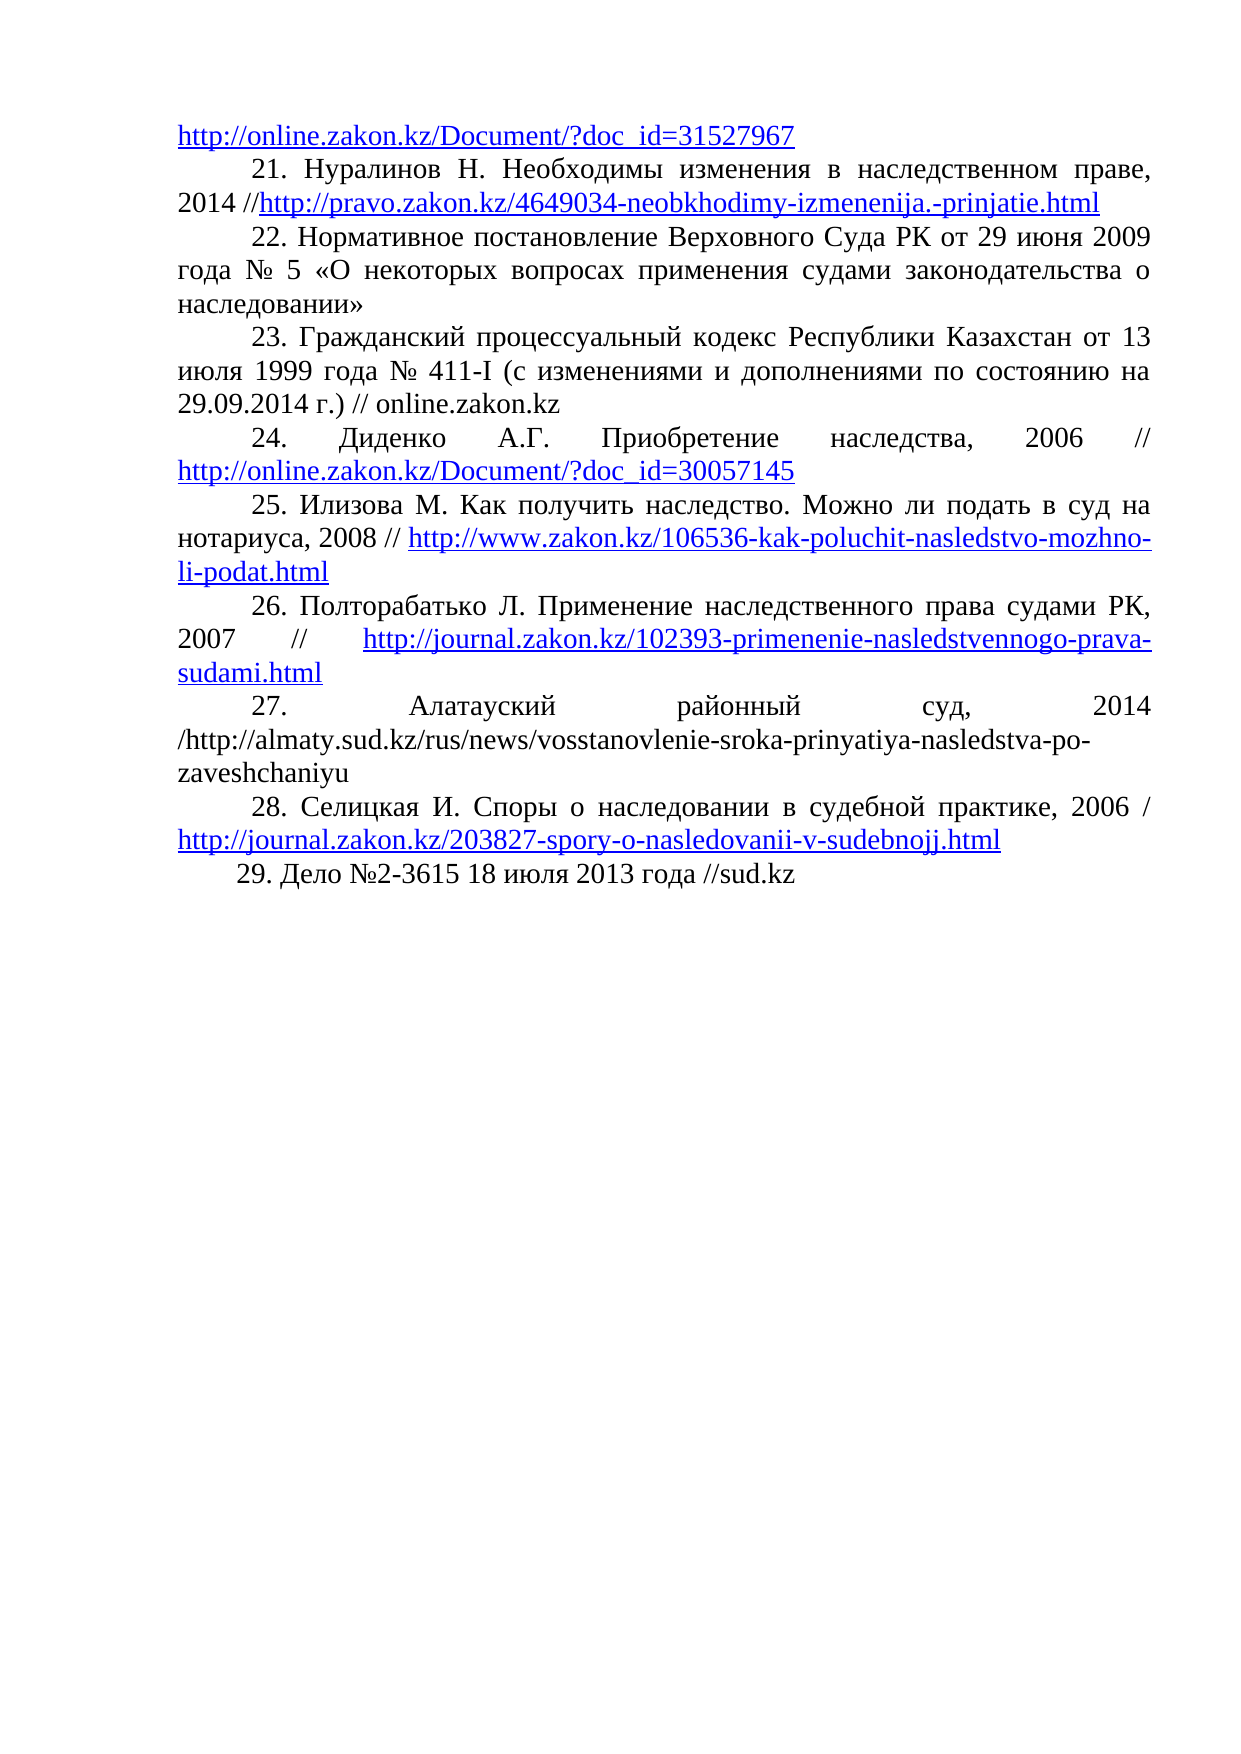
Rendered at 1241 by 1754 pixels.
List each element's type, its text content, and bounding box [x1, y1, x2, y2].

text 28. Селицкая И. Споры о наследовании в судебной практике, 2006 / http://journal.zakon.kz/203827-spory-o-nasledovanii-v-sudebnojj.html [177, 789, 1152, 856]
text 21. Нуралинов Н. Необходимы изменения в наследственном праве, 2014 //http://pravo.zakon.kz/4649034-neobkhodimy-izmenenija.-prinjatie.html [177, 152, 1152, 219]
text 27. Алатауский районный суд, 2014 /http://almaty.sud.kz/rus/news/vosstanovlenie-sroka-prinyatiya-nasledstva-po-zaveshchaniyu [177, 688, 1152, 789]
text 25. Илизова М. Как получить наследство. Можно ли подать в суд на нотариуса, 2008 // http://www.zakon.kz/106536-kak-poluchit-nasledstvo-mozhno-li-podat.html [177, 487, 1152, 588]
text 26. Полторабатько Л. Применение наследственного права судами РК, 2007 // http://journal.zakon.kz/102393-primenenie-nasledstvennogo-prava-sudami.html [177, 588, 1152, 688]
text 24. Диденко А.Г. Приобретение наследства, 2006 // http://online.zakon.kz/Document/?doc_id=30057145 [177, 420, 1152, 487]
text 23. Гражданский процессуальный кодекс Республики Казахстан от 13 июля 1999 года № 411-I (с изменениями и дополнениями по состоянию на 29.09.2014 г.) // online.zakon.kz [177, 319, 1152, 420]
text 29. Дело №2-3615 18 июля 2013 года //sud.kz [177, 856, 1152, 889]
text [177, 118, 1152, 152]
text 22. Нормативное постановление Верховного Суда РК от 29 июня 2009 года № 5 «О некоторых вопросах применения судами законодательства о наследовании» [177, 219, 1152, 319]
